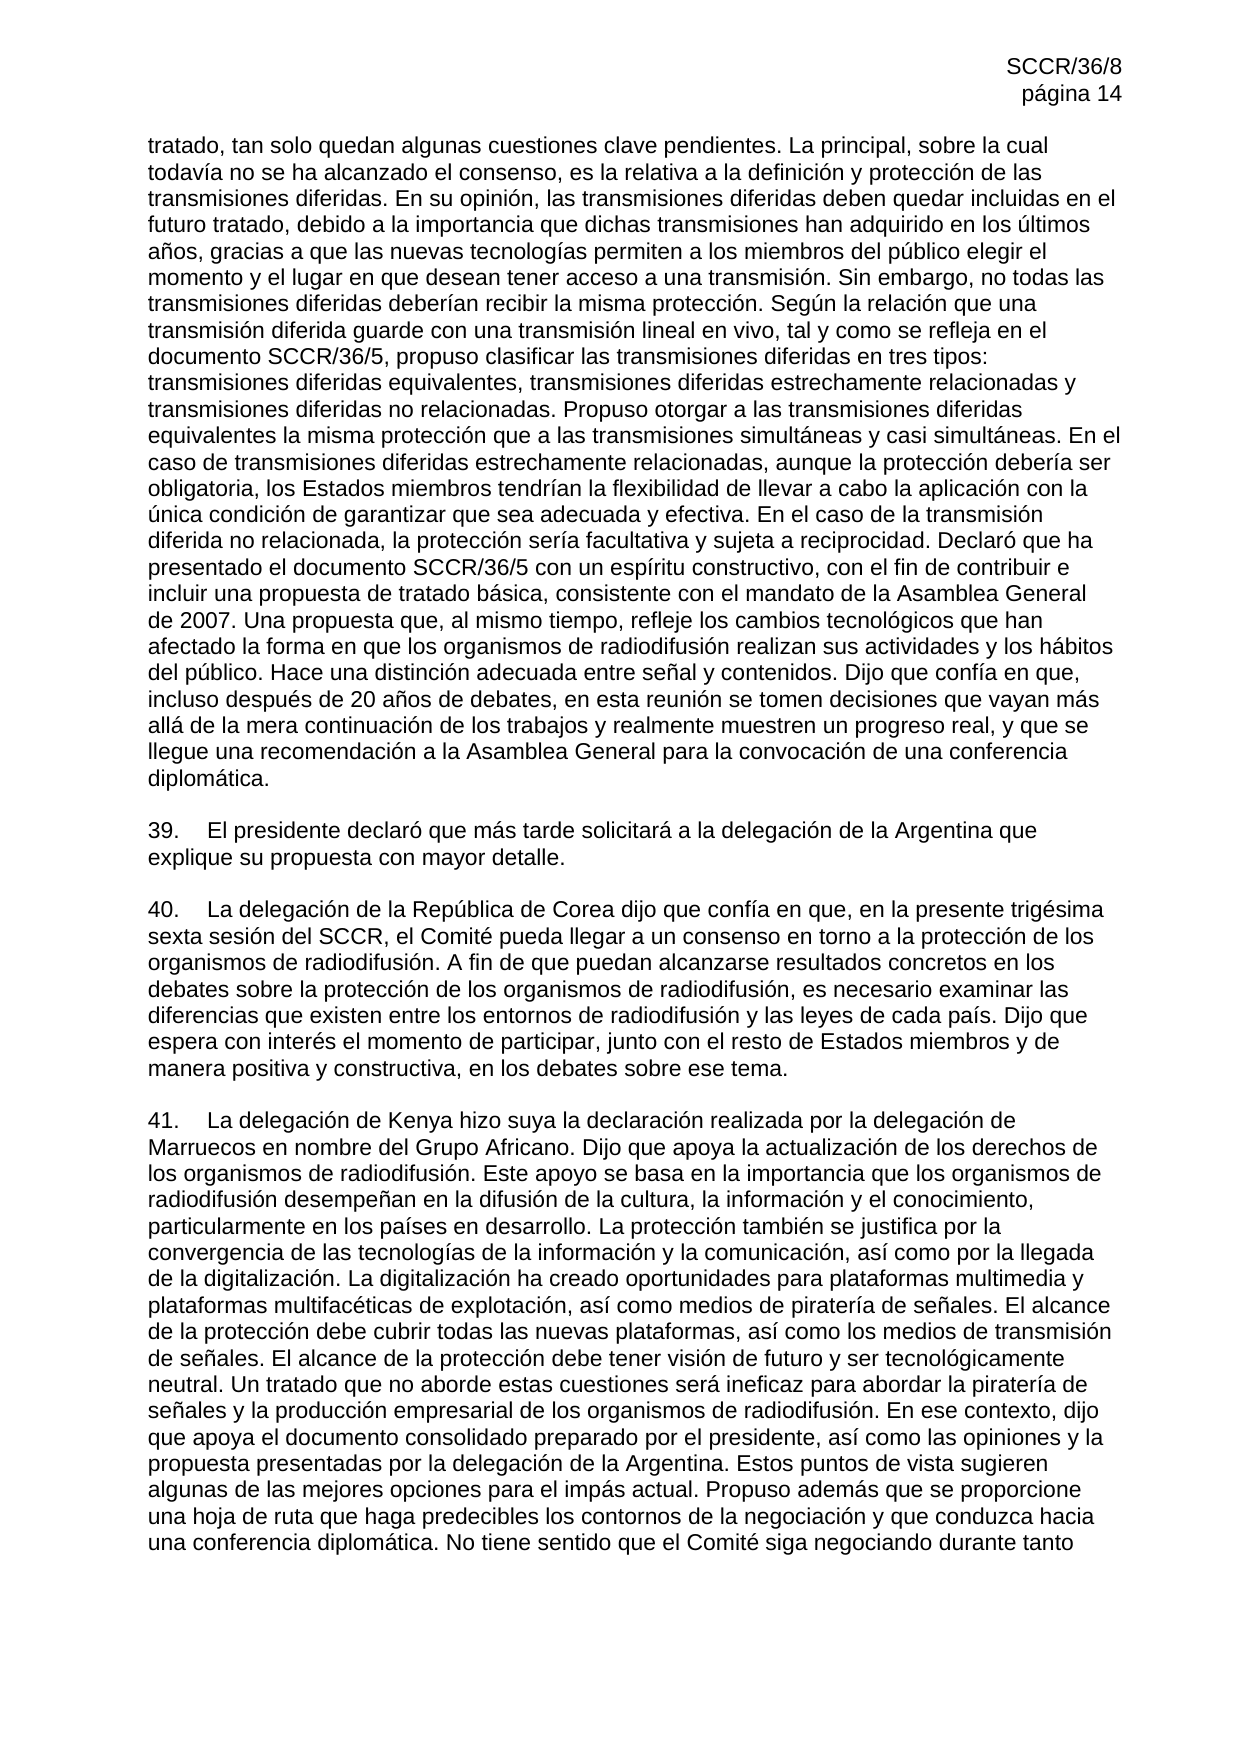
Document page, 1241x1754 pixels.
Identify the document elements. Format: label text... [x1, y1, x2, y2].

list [148, 132, 1122, 791]
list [148, 1107, 1122, 1555]
list La delegación de la República de Corea dijo que confía en que, en la presente trigésima sexta sesión del SCCR, el Comité pueda llegar a un consenso en torno a la protección de los organismos de radiodifusión. A fin de que puedan alcanzarse resultados concretos en los debates sobre la protección de los organismos de radiodifusión, es necesario examinar las diferencias que existen entre los entornos de radiodifusión y las leyes de cada país. Dijo que espera con interés el momento de participar, junto con el resto de Estados miembros y de manera positiva y constructiva, en los debates sobre ese tema. [148, 896, 1122, 1081]
list El presidente declaró que más tarde solicitará a la delegación de la Argentina que explique su propuesta con mayor detalle. [148, 817, 1122, 870]
